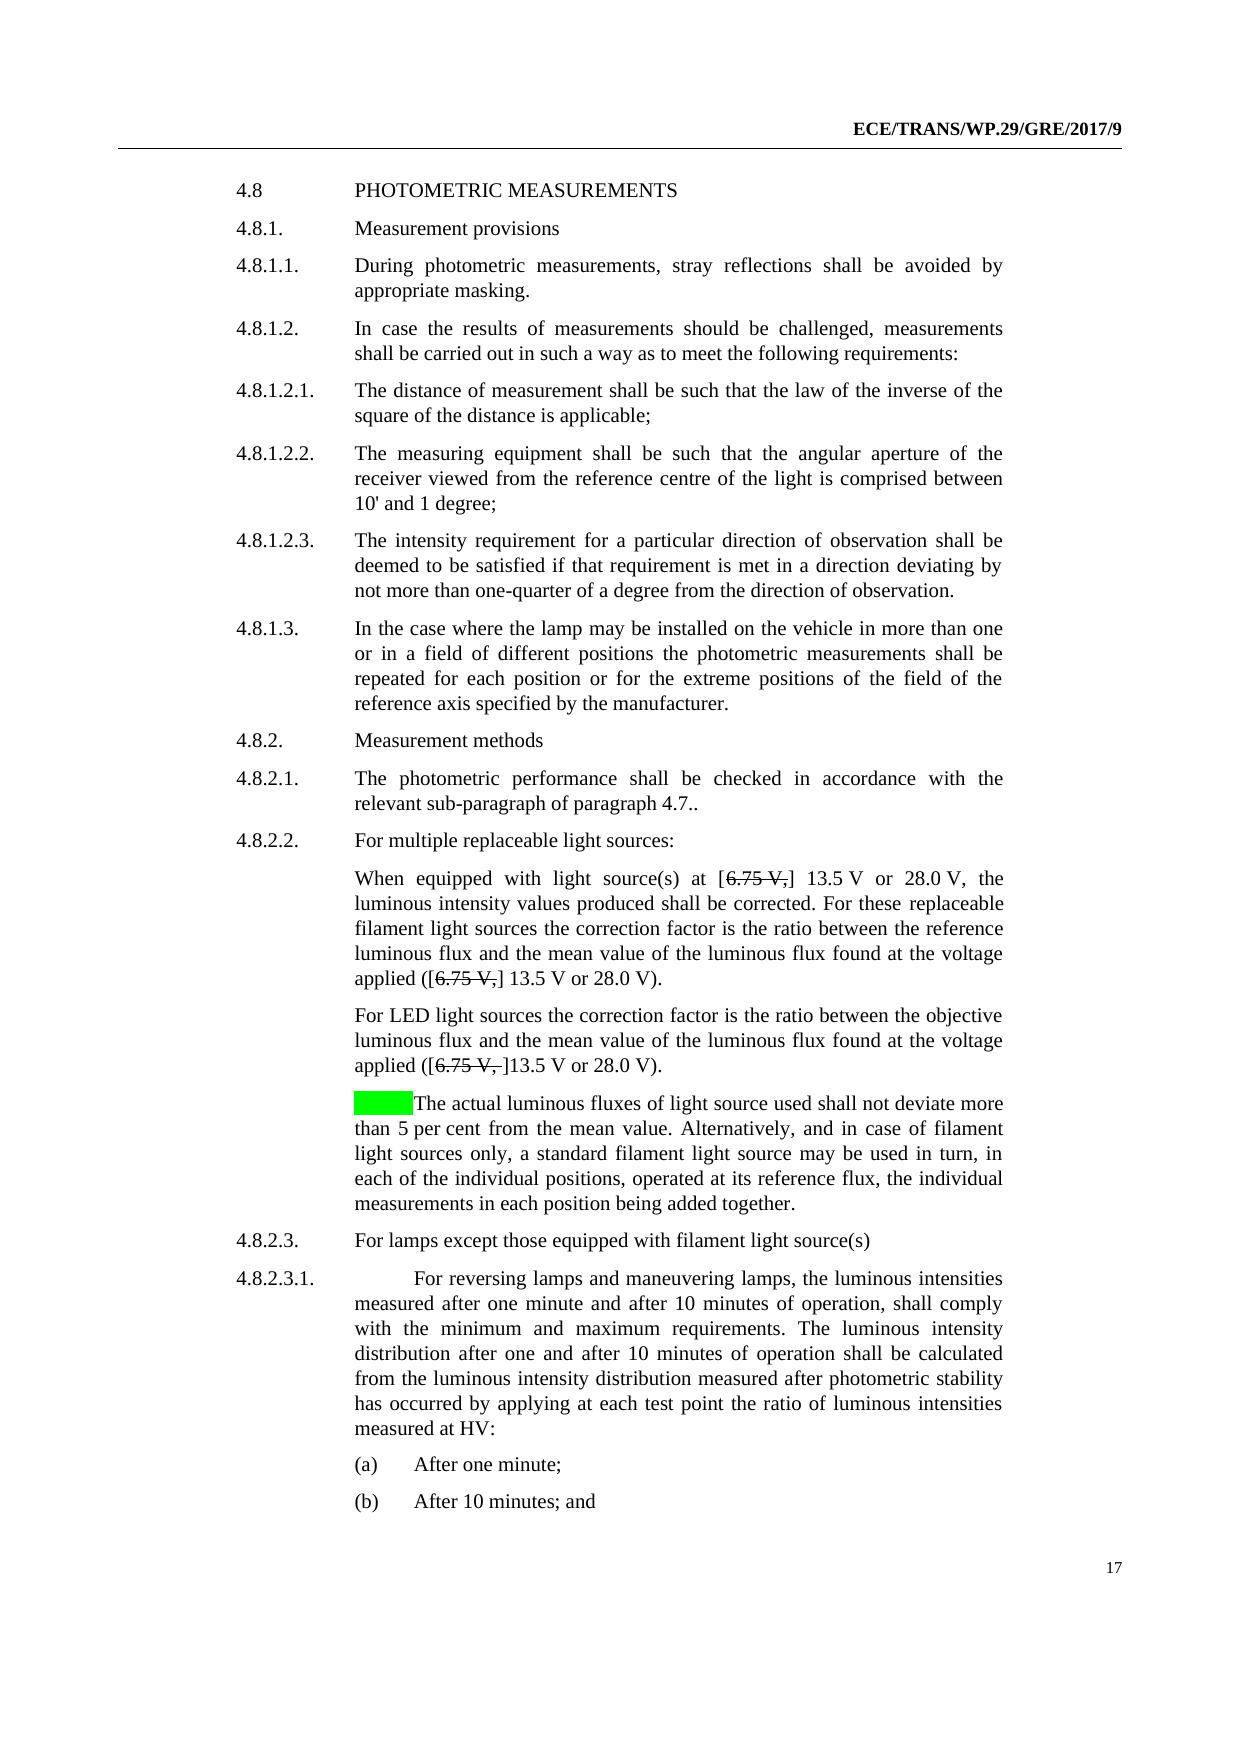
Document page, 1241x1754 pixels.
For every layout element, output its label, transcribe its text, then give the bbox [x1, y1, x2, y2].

text 4.8.1.2.2. The measuring equipment shall be such that the angular aperture of the receiver viewed from the reference centre of the light is comprised between 10' and 1 degree; [236, 440, 1004, 515]
text 4.8.2. Measurement methods [236, 727, 1004, 752]
text When equipped with light source(s) at [6.75 V,] 13.5 V or 28.0 V, the luminous intensity values produced shall be corrected. For these replaceable filament light sources the correction factor is the ratio between the reference luminous flux and the mean value of the luminous flux found at the voltage applied ([6.75 V,] 13.5 V or 28.0 V). [354, 865, 1004, 990]
text 4.8.1.2.3. The intensity requirement for a particular direction of observation shall be deemed to be satisfied if that requirement is met in a direction deviating by not more than one-quarter of a degree from the direction of observation. [236, 527, 1004, 602]
text (b) After 10 minutes; and [354, 1489, 977, 1513]
text 4.8.2.1. The photometric performance shall be checked in accordance with the relevant sub-paragraph of paragraph 4.7.. [236, 765, 1004, 815]
text 4.8.2.3. For lamps except those equipped with filament light source(s) [236, 1227, 1004, 1252]
text 4.8.1.2.1. The distance of measurement shall be such that the law of the inverse of the square of the distance is applicable; [236, 377, 1004, 427]
text 4.8.1. Measurement provisions [236, 215, 1004, 240]
text 4.8.2.3.1. For reversing lamps and maneuvering lamps, the luminous intensities measured after one minute and after 10 minutes of operation, shall comply with the minimum and maximum requirements. The luminous intensity distribution after one and after 10 minutes of operation shall be calculated from the luminous intensity distribution measured after photometric stability has occurred by applying at each test point the ratio of luminous intensities measured at HV: [236, 1265, 1004, 1440]
text (a) After one minute; [354, 1452, 977, 1476]
text 4.8.1.1. During photometric measurements, stray reflections shall be avoided by appropriate masking. [236, 252, 1004, 302]
text 4.8.2.2. For multiple replaceable light sources: [236, 827, 1004, 852]
text 4.8 PHOTOMETRIC MEASUREMENTS [236, 177, 1004, 202]
text The actual luminous fluxes of light source used shall not deviate more than 5 per cent from the mean value. Alternatively, and in case of filament light sources only, a standard filament light source may be used in turn, in each of the individual positions, operated at its reference flux, the individual measurements in each position being added together. [354, 1090, 1004, 1215]
text 4.8.1.2. In case the results of measurements should be challenged, measurements shall be carried out in such a way as to meet the following requirements: [236, 315, 1004, 365]
text For LED light sources the correction factor is the ratio between the objective luminous flux and the mean value of the luminous flux found at the voltage applied ([6.75 V, ]13.5 V or 28.0 V). [354, 1002, 1004, 1077]
text 4.8.1.3. In the case where the lamp may be installed on the vehicle in more than one or in a field of different positions the photometric measurements shall be repeated for each position or for the extreme positions of the field of the reference axis specified by the manufacturer. [236, 615, 1004, 715]
